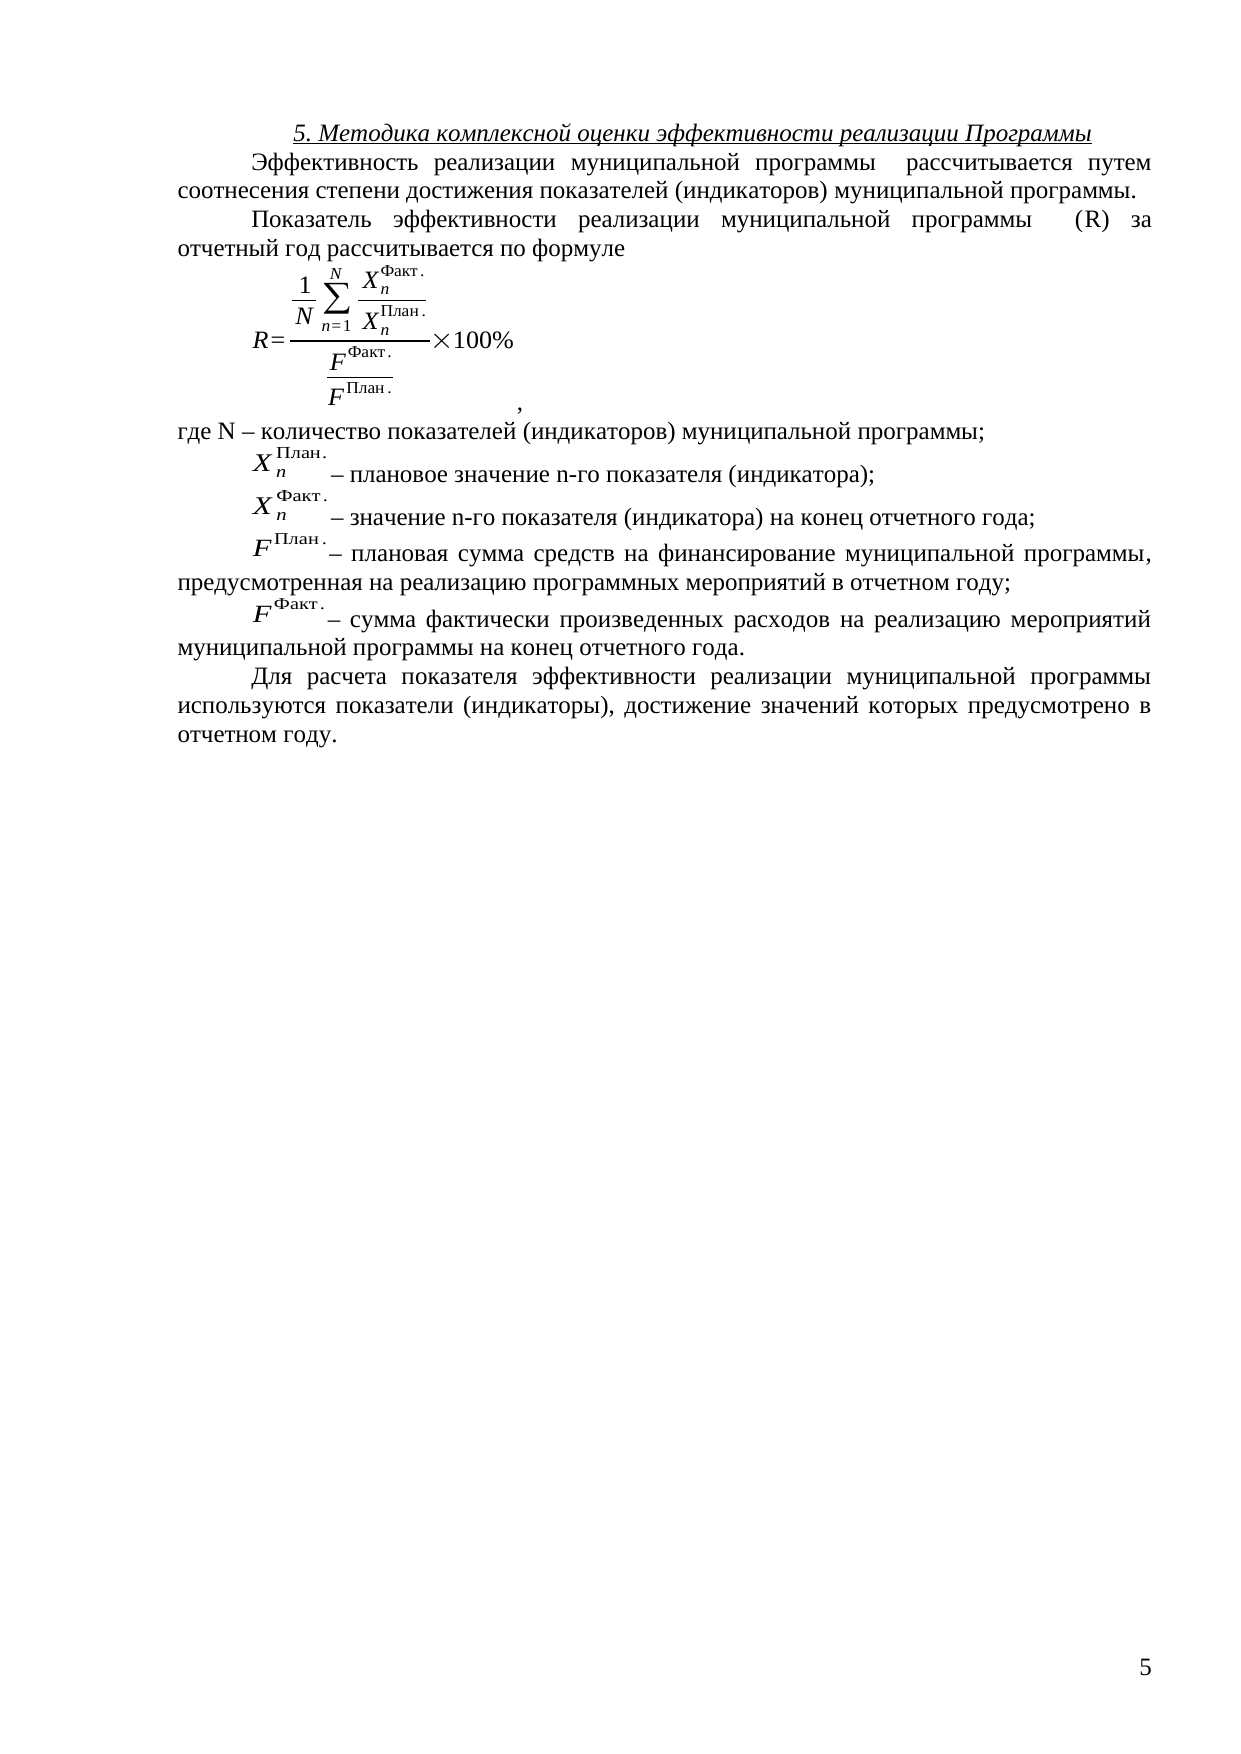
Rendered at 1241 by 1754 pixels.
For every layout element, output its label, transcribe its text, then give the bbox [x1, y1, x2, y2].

text Показатель эффективности реализации муниципальной программы (R) за отчетный год рассчитывается по формуле [177, 204, 1152, 262]
text – плановое значение n-го показателя (индикатора); [177, 444, 1152, 487]
text где N – количество показателей (индикаторов) муниципальной программы; [177, 416, 1152, 444]
text 5. Методика комплексной оценки эффективности реализации Программы [177, 118, 1152, 147]
text – значение n-го показателя (индикатора) на конец отчетного года; [177, 487, 1152, 530]
text – сумма фактически произведенных расходов на реализацию мероприятий муниципальной программы на конец отчетного года. [177, 596, 1152, 661]
text – плановая сумма средств на финансирование муниципальной программы, предусмотренная на реализацию программных мероприятий в отчетном году; [177, 530, 1152, 596]
text Для расчета показателя эффективности реализации муниципальной программы используются показатели (индикаторы), достижение значений которых предусмотрено в отчетном году. [177, 661, 1152, 747]
text , [177, 262, 1152, 416]
text Эффективность реализации муниципальной программы рассчитывается путем соотнесения степени достижения показателей (индикаторов) муниципальной программы. [177, 147, 1152, 204]
